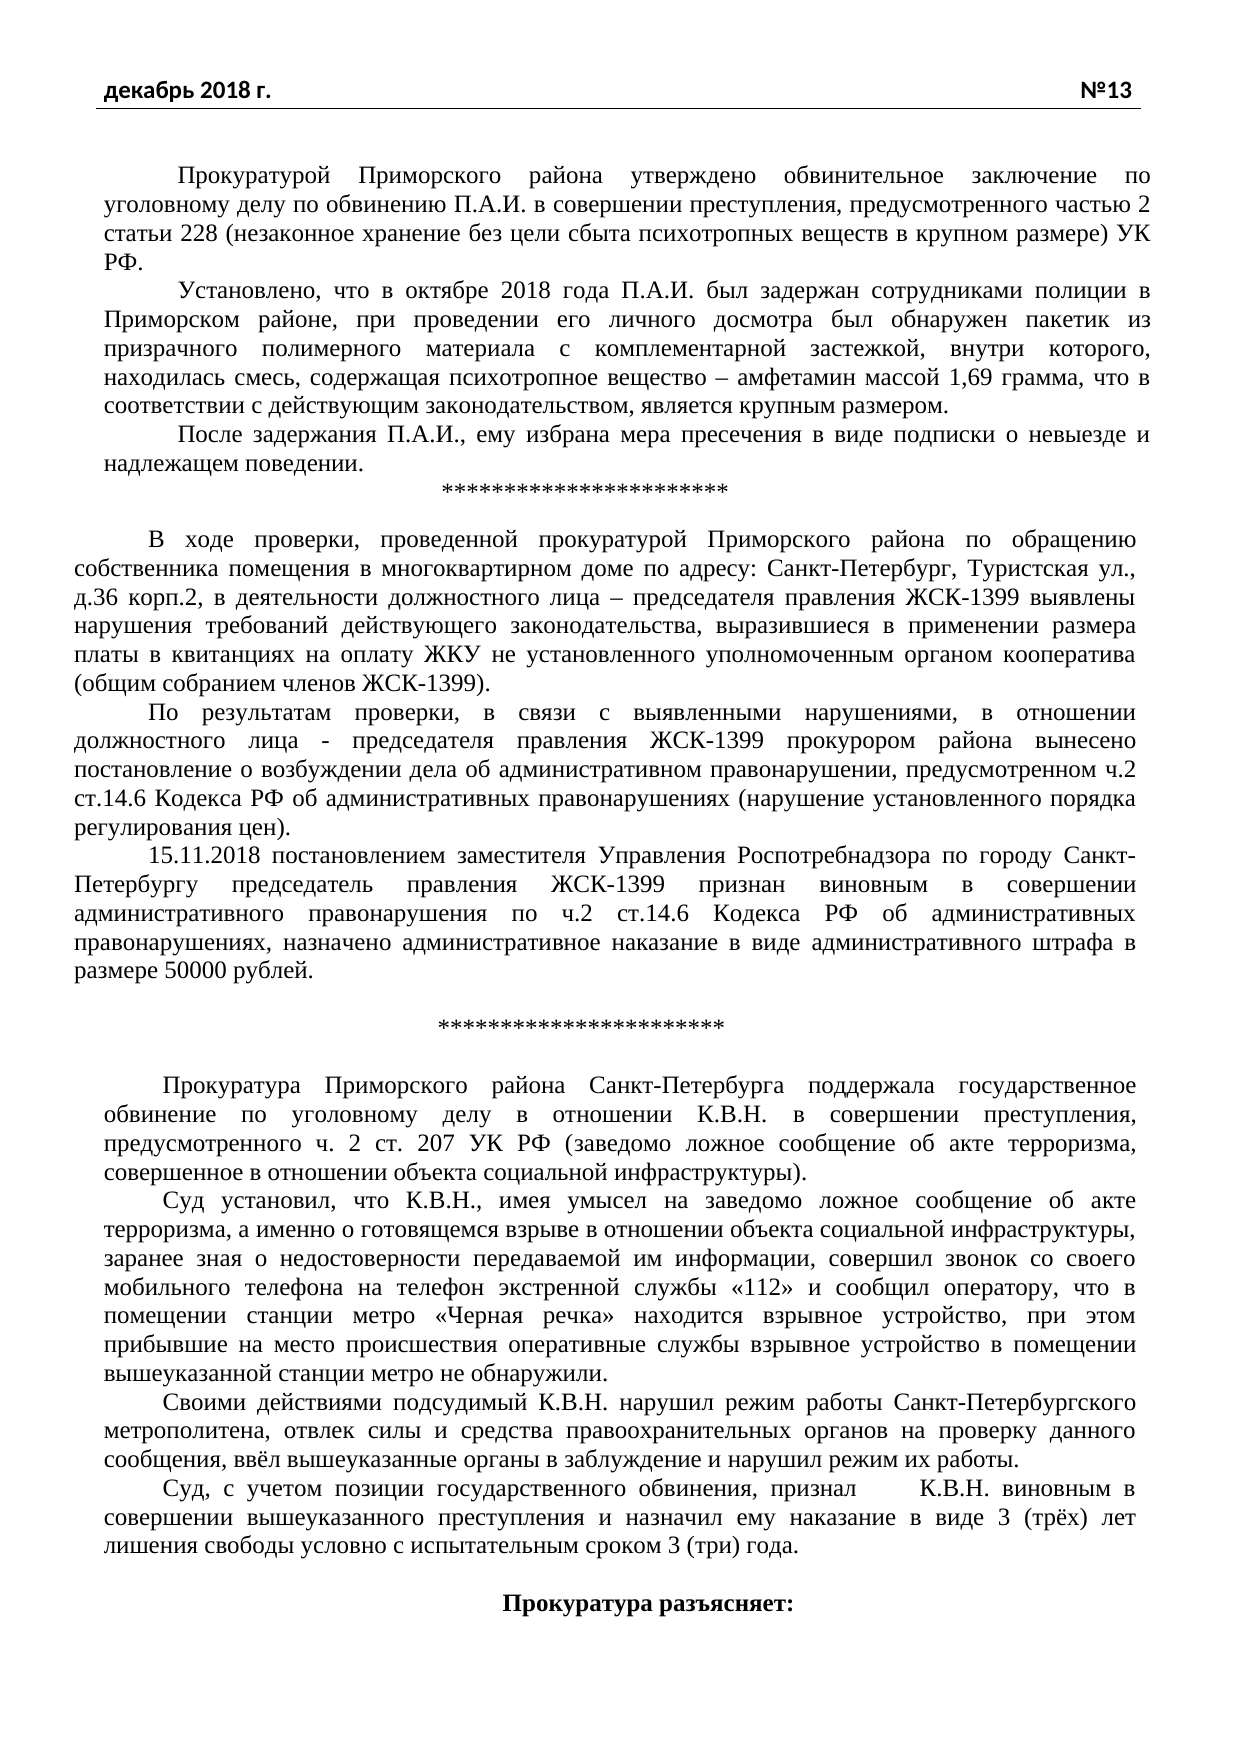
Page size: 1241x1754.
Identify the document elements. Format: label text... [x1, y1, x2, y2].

text Своими действиями подсудимый К.В.Н. нарушил режим работы Санкт-Петербургского метрополитена, отвлек силы и средства правоохранительных органов на проверку данного сообщения, ввёл вышеуказанные органы в заблуждение и нарушил режим их работы. [103, 1387, 1137, 1473]
text Суд, с учетом позиции государственного обвинения, признал К.В.Н. виновным в совершении вышеуказанного преступления и назначил ему наказание в виде 3 (трёх) лет лишения свободы условно с испытательным сроком 3 (три) года. [103, 1473, 1137, 1559]
text После задержания П.А.И., ему избрана мера пресечения в виде подписки о невыезде и надлежащем поведении. [103, 419, 1152, 477]
text В ходе проверки, проведенной прокуратурой Приморского района по обращению собственника помещения в многоквартирном доме по адресу: Санкт-Петербург, Туристская ул., д.36 корп.2, в деятельности должностного лица – председателя правления ЖСК-1399 выявлены нарушения требований действующего законодательства, выразившиеся в применении размера платы в квитанциях на оплату ЖКУ не установленного уполномоченным органом кооператива (общим собранием членов ЖСК-1399). [74, 524, 1137, 697]
text Прокуратура Приморского района Санкт-Петербурга поддержала государственное обвинение по уголовному делу в отношении К.В.Н. в совершении преступления, предусмотренного ч. 2 ст. 207 УК РФ (заведомо ложное сообщение об акте терроризма, совершенное в отношении объекта социальной инфраструктуры). [103, 1071, 1137, 1186]
text Установлено, что в октябре 2018 года П.А.И. был задержан сотрудниками полиции в Приморском районе, при проведении его личного досмотра был обнаружен пакетик из призрачного полимерного материала с комплементарной застежкой, внутри которого, находилась смесь, содержащая психотропное вещество – амфетамин массой 1,69 грамма, что в соответствии с действующим законодательством, является крупным размером. [103, 275, 1152, 419]
text *********************** [103, 1013, 1137, 1042]
text Прокуратурой Приморского района утверждено обвинительное заключение по уголовному делу по обвинению П.А.И. в совершении преступления, предусмотренного частью 2 статьи 228 (незаконное хранение без цели сбыта психотропных веществ в крупном размере) УК РФ. [103, 160, 1152, 275]
text *********************** [103, 477, 1137, 505]
text По результатам проверки, в связи с выявленными нарушениями, в отношении должностного лица - председателя правления ЖСК-1399 прокурором района вынесено постановление о возбуждении дела об административном правонарушении, предусмотренном ч.2 ст.14.6 Кодекса РФ об административных правонарушениях (нарушение установленного порядка регулирования цен). [74, 697, 1137, 841]
text Суд установил, что К.В.Н., имея умысел на заведомо ложное сообщение об акте терроризма, а именно о готовящемся взрыве в отношении объекта социальной инфраструктуры, заранее зная о недостоверности передаваемой им информации, совершил звонок со своего мобильного телефона на телефон экстренной службы «112» и сообщил оператору, что в помещении станции метро «Черная речка» находится взрывное устройство, при этом прибывшие на место происшествия оперативные службы взрывное устройство в помещении вышеуказанной станции метро не обнаружили. [103, 1186, 1137, 1387]
text 15.11.2018 постановлением заместителя Управления Роспотребнадзора по городу Санкт-Петербургу председатель правления ЖСК-1399 признан виновным в совершении административного правонарушения по ч.2 ст.14.6 Кодекса РФ об административных правонарушениях, назначено административное наказание в виде административного штрафа в размере 50000 рублей. [74, 841, 1137, 984]
text Прокуратура разъясняет: [103, 1588, 1137, 1617]
